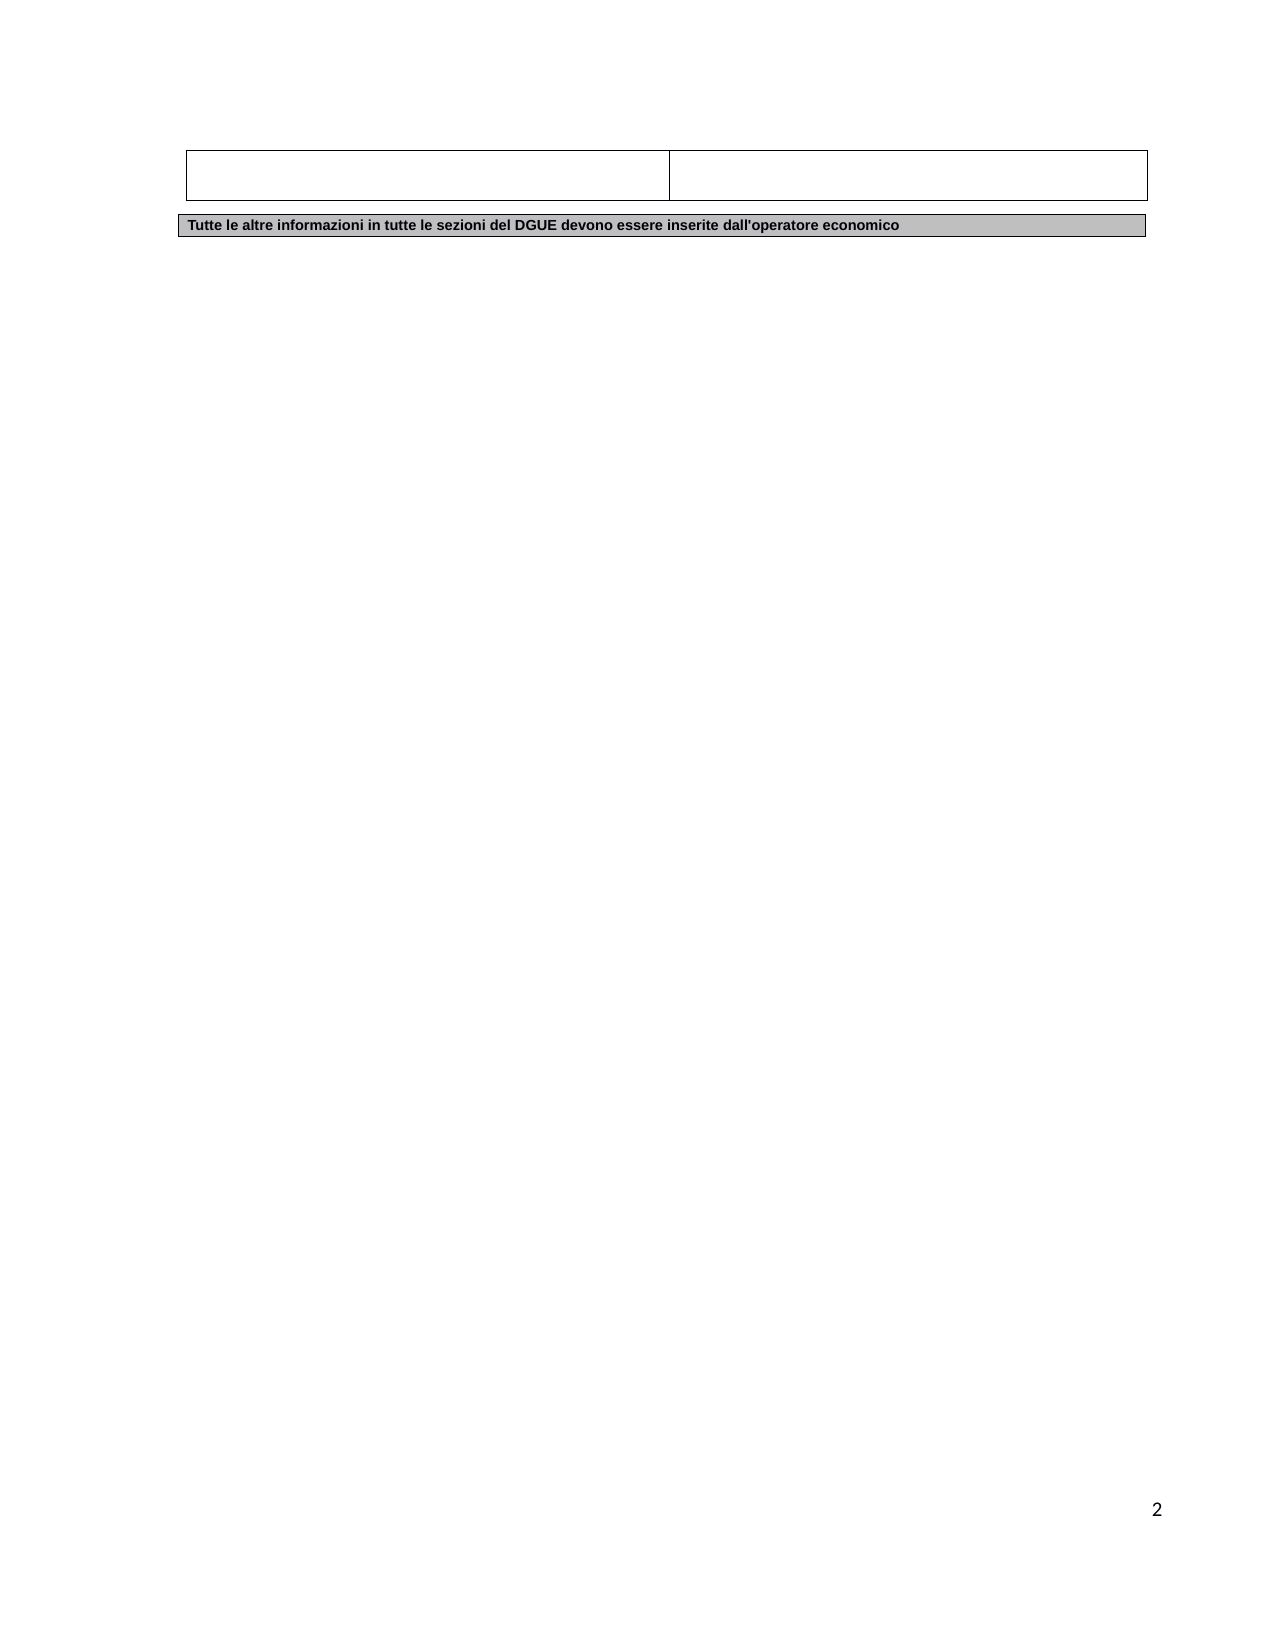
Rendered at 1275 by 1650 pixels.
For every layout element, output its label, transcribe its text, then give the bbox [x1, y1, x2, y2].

table_cell [670, 151, 1147, 200]
text Tutte le altre informazioni in tutte le sezioni del DGUE devono essere inserite dall'operatore economico [179, 215, 1145, 236]
table_cell [187, 151, 669, 200]
